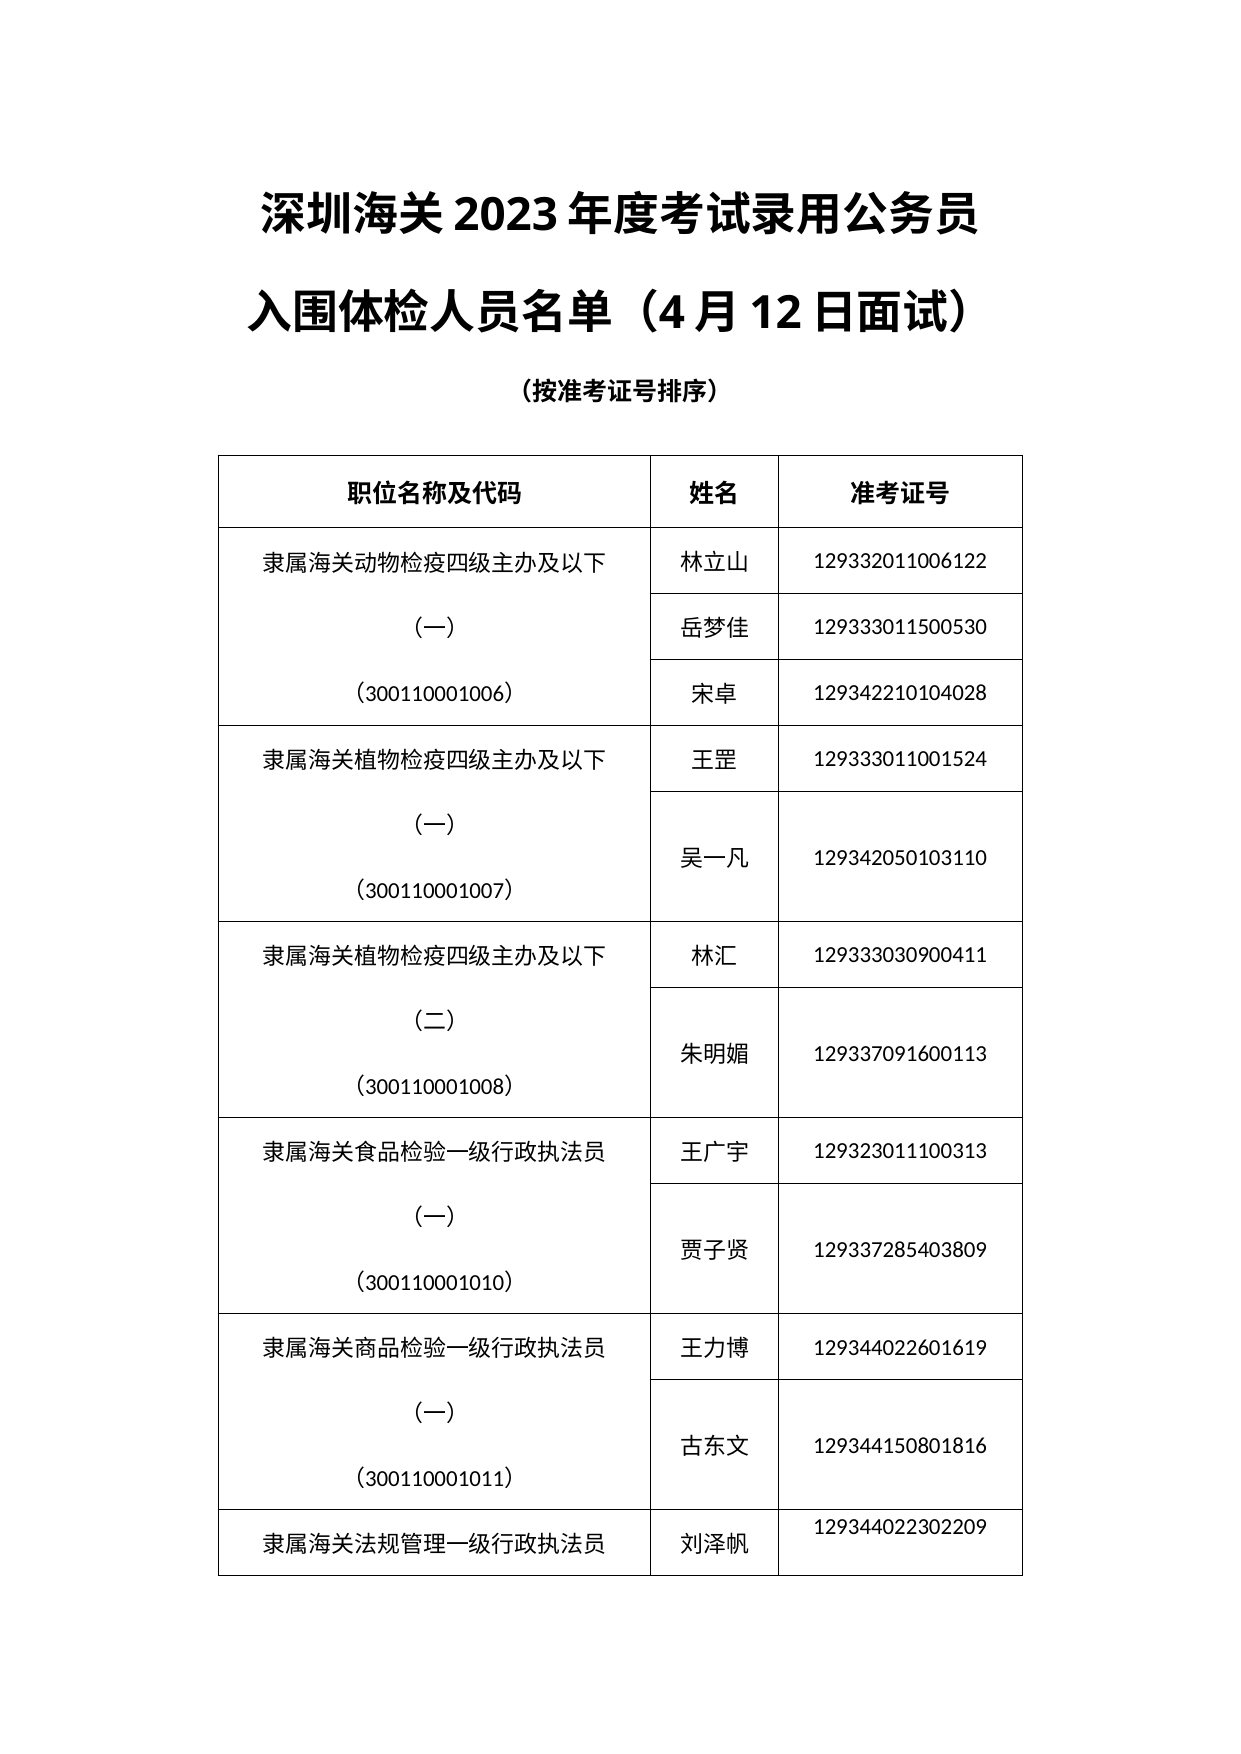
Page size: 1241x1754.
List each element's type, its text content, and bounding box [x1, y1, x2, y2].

table_cell 刘泽帆 [651, 1510, 778, 1575]
table_header 准考证号 [779, 456, 1022, 527]
table_cell 岳梦佳 [651, 594, 778, 659]
table_cell 隶属海关食品检验一级行政执法员（一） （300110001010） [219, 1118, 650, 1313]
table_cell 129333011001524 [779, 726, 1022, 791]
table_cell 隶属海关商品检验一级行政执法员（一） （300110001011） [219, 1314, 650, 1509]
table_cell 129342050103110 [779, 792, 1022, 921]
table_cell 古东文 [651, 1380, 778, 1509]
table_cell 129333030900411 [779, 922, 1022, 987]
table_cell 129332011006122 [779, 528, 1022, 593]
table_cell 王罡 [651, 726, 778, 791]
table_cell 朱明媚 [651, 988, 778, 1117]
table_cell 隶属海关植物检疫四级主办及以下（二） （300110001008） [219, 922, 650, 1117]
table_cell 贾子贤 [651, 1184, 778, 1313]
table_cell 129323011100313 [779, 1118, 1022, 1183]
table_cell 129333011500530 [779, 594, 1022, 659]
table_cell 林汇 [651, 922, 778, 987]
table_cell 王力博 [651, 1314, 778, 1379]
table_cell 129337091600113 [779, 988, 1022, 1117]
table_cell 129342210104028 [779, 660, 1022, 725]
table_cell 129344150801816 [779, 1380, 1022, 1509]
table_cell 隶属海关动物检疫四级主办及以下（一） （300110001006） [219, 528, 650, 725]
table_cell 林立山 [651, 528, 778, 593]
table_cell 吴一凡 [651, 792, 778, 921]
table_cell 129344022601619 [779, 1314, 1022, 1379]
table_header 姓名 [651, 456, 778, 527]
table_cell 宋卓 [651, 660, 778, 725]
text 入围体检人员名单（4月12日面试） [187, 259, 1053, 357]
table_header 职位名称及代码 [219, 456, 650, 527]
table_cell 129337285403809 [779, 1184, 1022, 1313]
table_cell 王广宇 [651, 1118, 778, 1183]
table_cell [219, 1510, 650, 1575]
table_cell 隶属海关植物检疫四级主办及以下（一） （300110001007） [219, 726, 650, 921]
text 深圳海关2023年度考试录用公务员 [187, 162, 1053, 259]
table_cell 129344022302209 [779, 1510, 1022, 1575]
text （按准考证号排序） [187, 357, 1053, 422]
